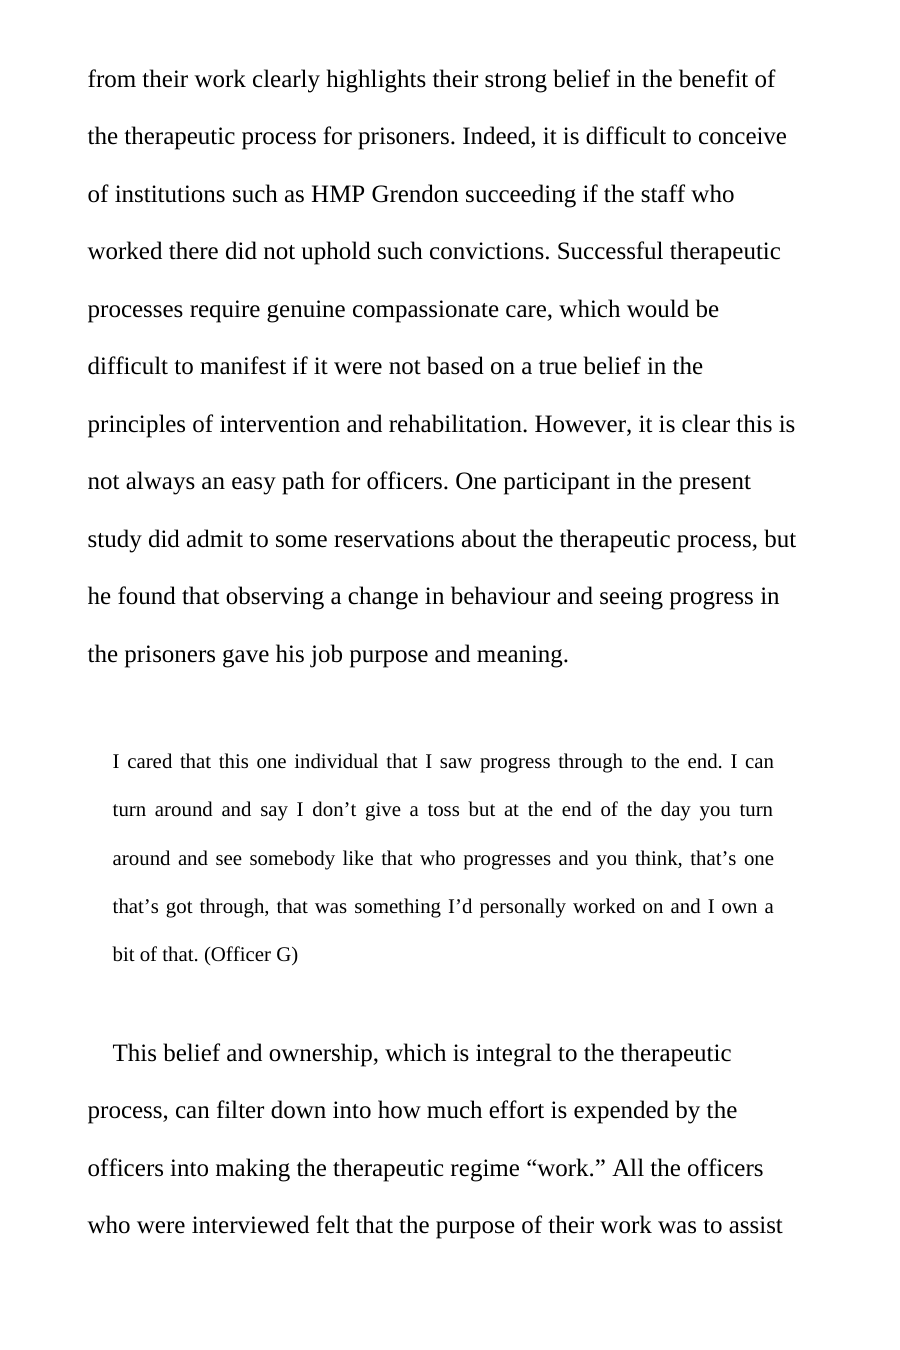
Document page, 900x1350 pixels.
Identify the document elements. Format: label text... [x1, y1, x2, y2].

text I cared that this one individual that I saw progress through to the end. I can turn around and say I don’t give a toss but at the end of the day you turn around and see somebody like that who progresses and you think, that’s one that’s got through, that was something I’d personally worked on and I own a bit of that. (Officer G) [112, 749, 775, 966]
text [87, 1038, 800, 1239]
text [87, 64, 800, 668]
